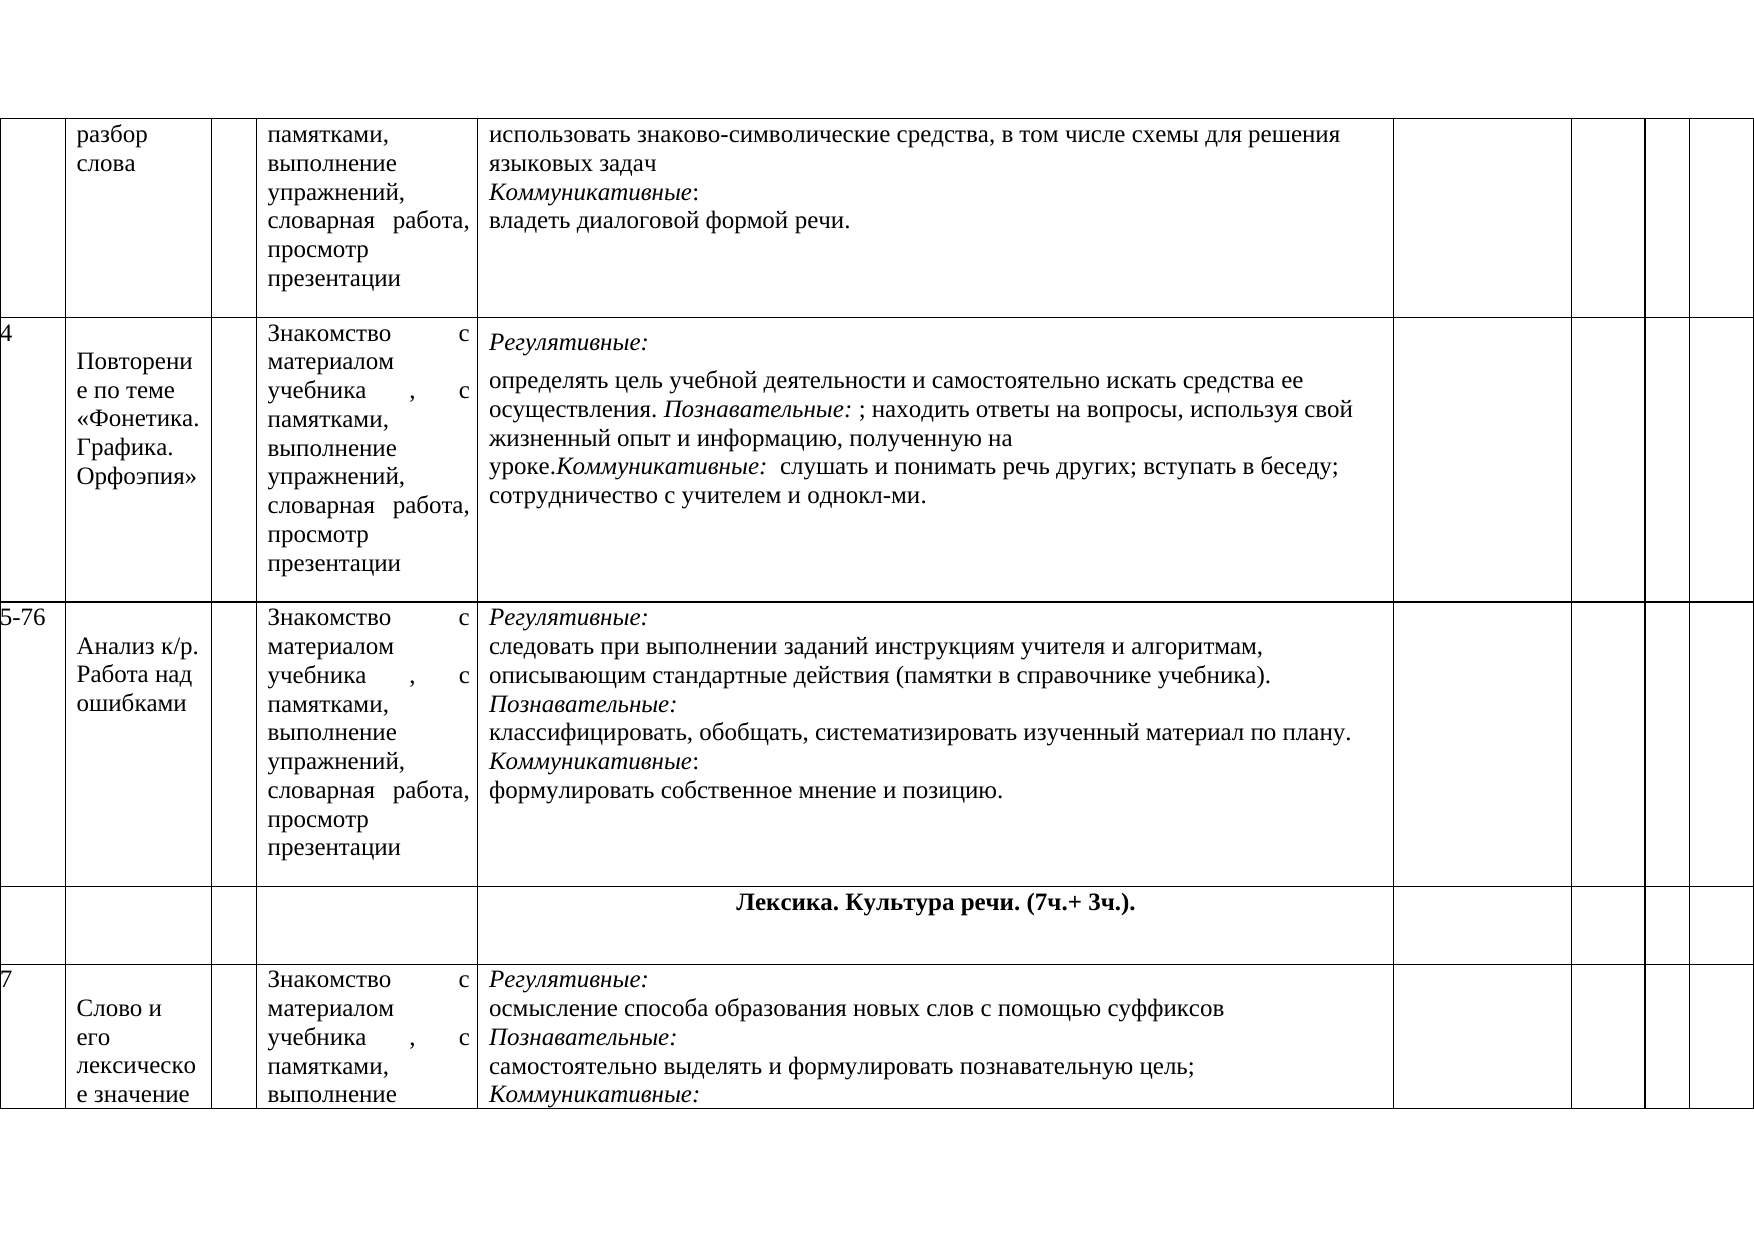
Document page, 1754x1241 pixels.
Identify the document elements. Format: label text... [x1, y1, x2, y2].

table_cell [1394, 318, 1571, 601]
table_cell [478, 119, 1393, 317]
table_cell [212, 965, 256, 1108]
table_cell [257, 965, 477, 1108]
table_cell [1572, 887, 1644, 963]
table_cell [1, 887, 65, 963]
table_cell [1394, 965, 1571, 1108]
table_cell Анализ к/р. Работа над ошибками [66, 603, 211, 886]
table_cell [212, 887, 256, 963]
table_cell [1572, 318, 1644, 601]
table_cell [478, 965, 1393, 1108]
table_cell [1646, 318, 1689, 601]
table_cell [1572, 603, 1644, 886]
table_cell [1690, 887, 1753, 963]
table_cell [1646, 603, 1689, 886]
table_cell 75-76 [1, 603, 65, 886]
table_cell Знакомство с материалом учебника , с памятками, выполнение упражнений, словарная работа, просмотр презентации [257, 603, 477, 886]
table_cell Регулятивные: определять цель учебной деятельности и самостоятельно искать средства ее осуществления. Познавательные: ; находить ответы на вопросы, используя свой жизненный опыт и информацию, полученную на уроке.Коммуникативные: слушать и понимать речь других; вступать в беседу; сотрудничество с учителем и однокл-ми. [478, 318, 1393, 601]
table_cell 74 [1, 318, 65, 601]
table_cell [1572, 965, 1644, 1108]
table_cell [1646, 887, 1689, 963]
table_cell 77 [1, 965, 65, 1108]
table_cell [1690, 318, 1753, 601]
table_cell [212, 119, 256, 317]
table_cell [212, 603, 256, 886]
table_cell [66, 887, 211, 963]
table_cell [1394, 119, 1571, 317]
table_cell [1646, 119, 1689, 317]
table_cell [66, 119, 211, 317]
table_cell [1646, 965, 1689, 1108]
table_cell [1394, 887, 1571, 963]
table_cell Знакомство с материалом учебника , с памятками, выполнение упражнений, словарная работа, просмотр презентации [257, 318, 477, 601]
table_cell Повторение по теме «Фонетика. Графика. Орфоэпия» [66, 318, 211, 601]
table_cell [257, 119, 477, 317]
table_cell [1394, 603, 1571, 886]
table_cell [1690, 119, 1753, 317]
table_cell [212, 318, 256, 601]
table_cell [1690, 965, 1753, 1108]
table_cell [1572, 119, 1644, 317]
table_cell Регулятивные: следовать при выполнении заданий инструкциям учителя и алгоритмам, описывающим стандартные действия (памятки в справочнике учебника). Познавательные: классифицировать, обобщать, систематизировать изученный материал по плану. Коммуникативные: формулировать собственное мнение и позицию. [478, 603, 1393, 886]
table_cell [66, 965, 211, 1108]
table_cell 73 [1, 119, 65, 317]
table_cell [1690, 603, 1753, 886]
table_cell Лексика. Культура речи. (7ч.+ 3ч.). [478, 887, 1393, 963]
table_cell [257, 887, 477, 963]
